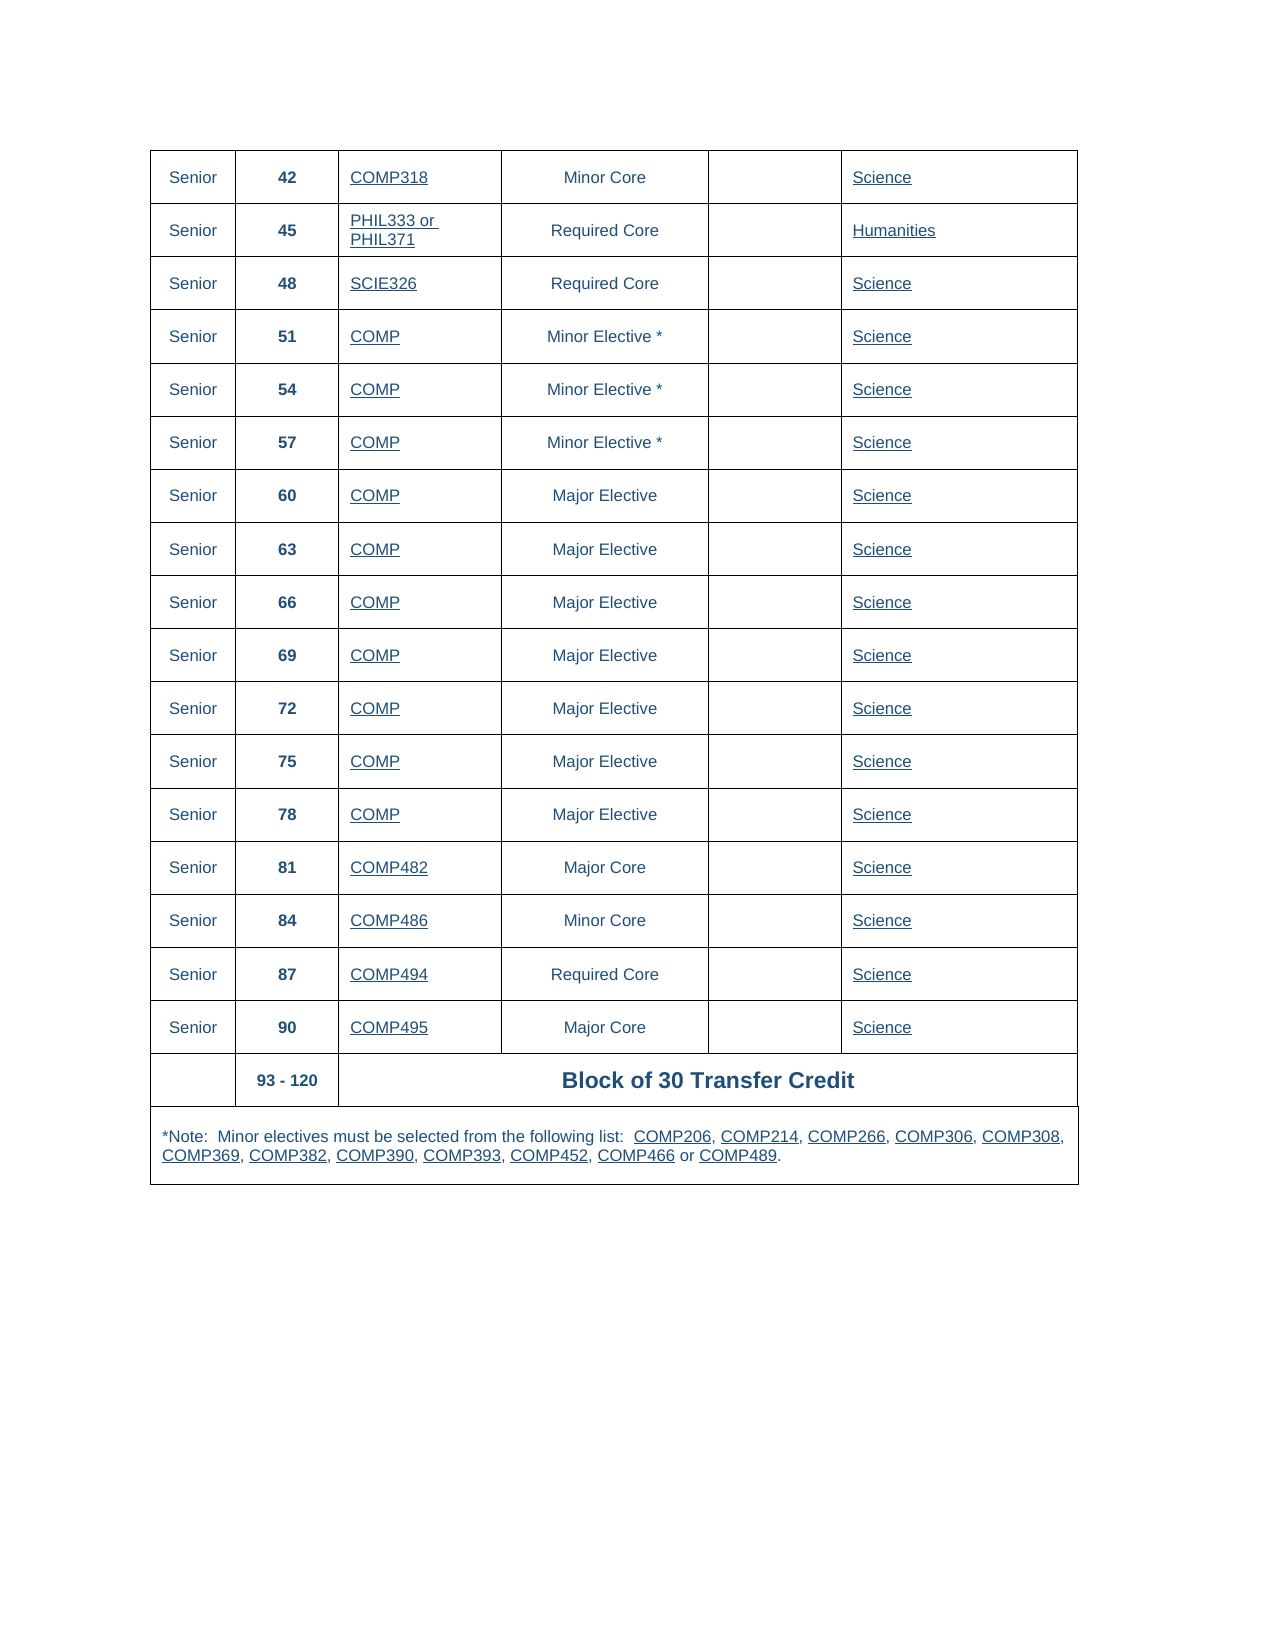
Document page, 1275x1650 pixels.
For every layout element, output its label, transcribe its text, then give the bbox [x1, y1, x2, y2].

table_cell COMP494 [339, 948, 501, 1000]
table_cell [709, 629, 841, 681]
table_cell Senior [151, 629, 235, 681]
table_cell Science [842, 417, 1077, 469]
table_cell [709, 257, 841, 309]
table_cell Senior [151, 204, 235, 256]
table_cell SCIE326 [339, 257, 501, 309]
table_cell 72 [236, 682, 338, 734]
table_cell 90 [236, 1001, 338, 1053]
table_cell [709, 310, 841, 362]
table_cell Science [842, 842, 1077, 894]
table_cell Science [842, 789, 1077, 841]
table_cell [709, 1001, 841, 1053]
table_cell COMP [339, 682, 501, 734]
table_cell Block of 30 Transfer Credit [339, 1054, 1077, 1106]
table_cell [709, 151, 841, 203]
table_cell Senior [151, 523, 235, 575]
table_cell Minor Elective * [502, 417, 708, 469]
table_cell Minor Elective * [502, 310, 708, 362]
table_cell Humanities [842, 204, 1077, 256]
table_cell 60 [236, 470, 338, 522]
table_cell Minor Elective * [502, 364, 708, 416]
table_cell COMP [339, 310, 501, 362]
table_cell Science [842, 948, 1077, 1000]
table_cell 45 [236, 204, 338, 256]
table_cell [709, 523, 841, 575]
table_cell [151, 1054, 235, 1106]
table_cell [709, 682, 841, 734]
table_cell Minor Core [502, 895, 708, 947]
table_cell 51 [236, 310, 338, 362]
table_cell Senior [151, 364, 235, 416]
table_cell Senior [151, 842, 235, 894]
table_cell COMP318 [339, 151, 501, 203]
table_cell Major Elective [502, 576, 708, 628]
table_cell Major Elective [502, 470, 708, 522]
table_cell Senior [151, 789, 235, 841]
table_cell Science [842, 151, 1077, 203]
table_cell COMP [339, 364, 501, 416]
table_cell 93 - 120 [236, 1054, 338, 1106]
table_cell 84 [236, 895, 338, 947]
table_cell COMP [339, 576, 501, 628]
table_cell Science [842, 310, 1077, 362]
table_cell Major Core [502, 842, 708, 894]
table_cell Major Elective [502, 735, 708, 787]
table_cell Senior [151, 576, 235, 628]
table_cell COMP495 [339, 1001, 501, 1053]
table_cell Major Elective [502, 789, 708, 841]
table_cell Senior [151, 948, 235, 1000]
table_cell [709, 789, 841, 841]
table_cell Minor Core [502, 151, 708, 203]
table_cell Senior [151, 257, 235, 309]
table_cell Required Core [502, 257, 708, 309]
table_cell Senior [151, 1001, 235, 1053]
table_cell 69 [236, 629, 338, 681]
table_cell [709, 948, 841, 1000]
table_cell [709, 470, 841, 522]
table_cell COMP482 [339, 842, 501, 894]
table_cell Required Core [502, 948, 708, 1000]
table_cell Science [842, 523, 1077, 575]
table_cell COMP [339, 417, 501, 469]
table_cell COMP [339, 735, 501, 787]
table_cell Senior [151, 310, 235, 362]
table_cell Senior [151, 151, 235, 203]
table_cell PHIL333 or PHIL371 [339, 204, 501, 256]
table_cell Required Core [502, 204, 708, 256]
table_cell Senior [151, 895, 235, 947]
table_cell COMP [339, 523, 501, 575]
table_cell [709, 576, 841, 628]
table_cell COMP [339, 629, 501, 681]
table_cell Major Elective [502, 523, 708, 575]
table_cell [709, 204, 841, 256]
table_cell 54 [236, 364, 338, 416]
table_cell Senior [151, 735, 235, 787]
table_cell 42 [236, 151, 338, 203]
table_cell Science [842, 629, 1077, 681]
table_cell 48 [236, 257, 338, 309]
table_cell 57 [236, 417, 338, 469]
table_cell COMP [339, 470, 501, 522]
table_cell COMP486 [339, 895, 501, 947]
table_cell Senior [151, 682, 235, 734]
table_cell Major Core [502, 1001, 708, 1053]
table_cell Major Elective [502, 629, 708, 681]
table_cell Science [842, 470, 1077, 522]
table_cell [709, 842, 841, 894]
table_cell 81 [236, 842, 338, 894]
table_cell COMP [339, 789, 501, 841]
table_cell [709, 364, 841, 416]
table_cell Science [842, 364, 1077, 416]
table_cell Science [842, 735, 1077, 787]
table_cell Science [842, 895, 1077, 947]
table_cell 63 [236, 523, 338, 575]
table_cell 87 [236, 948, 338, 1000]
table_cell [709, 735, 841, 787]
table_cell Senior [151, 470, 235, 522]
table_cell [709, 895, 841, 947]
table_cell [709, 417, 841, 469]
table_cell Senior [151, 417, 235, 469]
table_cell Science [842, 257, 1077, 309]
table_cell Science [842, 576, 1077, 628]
table_cell 66 [236, 576, 338, 628]
table_cell Science [842, 682, 1077, 734]
table_cell Major Elective [502, 682, 708, 734]
table_cell 75 [236, 735, 338, 787]
table_cell Science [842, 1001, 1077, 1053]
table_cell 78 [236, 789, 338, 841]
table_cell *Note: Minor electives must be selected from the following list: COMP206, COMP214, COMP266, COMP306, COMP308, COMP369, COMP382, COMP390, COMP393, COMP452, COMP466 or COMP489. [151, 1107, 1078, 1184]
